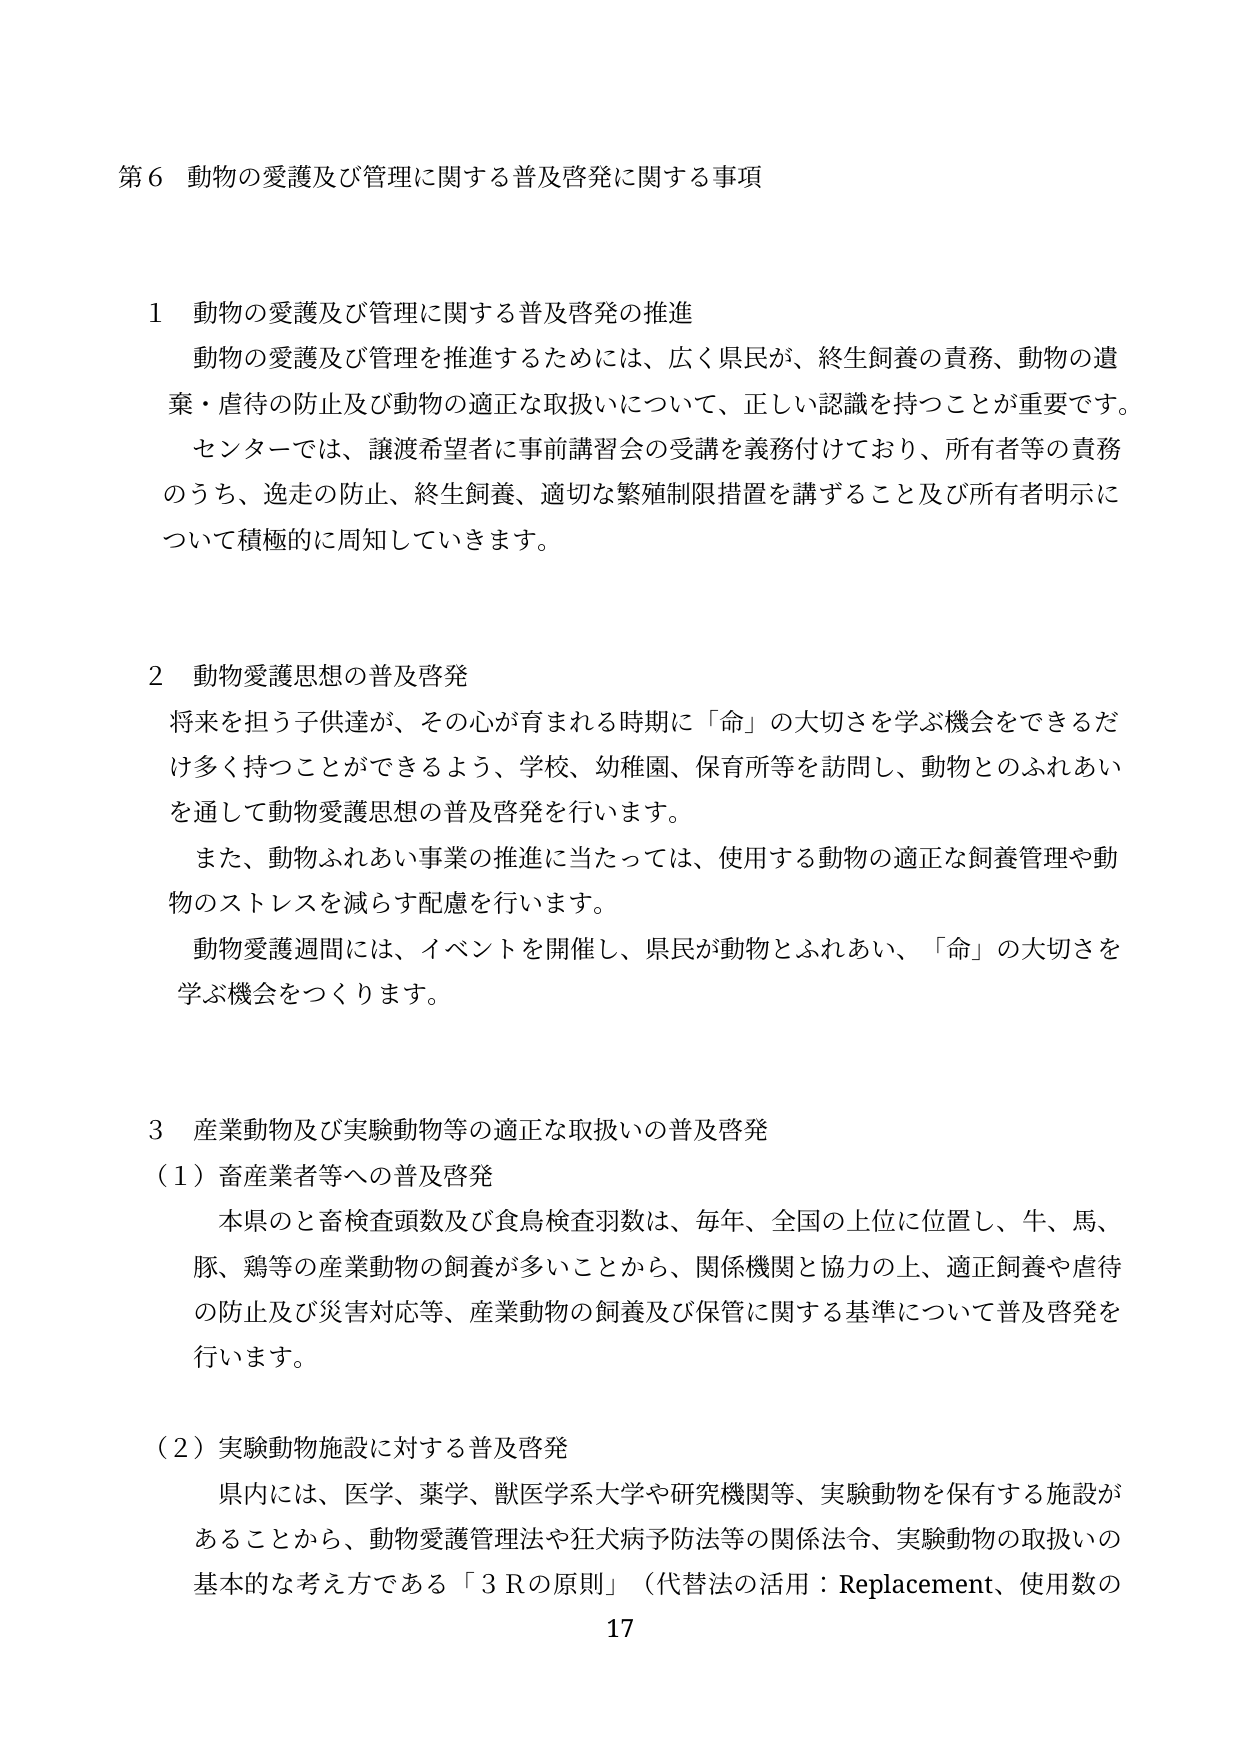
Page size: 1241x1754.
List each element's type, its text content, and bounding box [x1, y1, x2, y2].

text 第６ 動物の愛護及び管理に関する普及啓発に関する事項 [118, 153, 1122, 198]
text 本県のと畜検査頭数及び食鳥検査羽数は、毎年、全国の上位に位置し、牛、馬、豚、鶏等の産業動物の飼養が多いことから、関係機関と協力の上、適正飼養や虐待の防止及び災害対応等、産業動物の飼養及び保管に関する基準について普及啓発を行います。 [193, 1197, 1122, 1379]
text １ 動物の愛護及び管理に関する普及啓発の推進 [118, 289, 1122, 334]
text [193, 1470, 1122, 1606]
text （１）畜産業者等への普及啓発 [118, 1152, 1122, 1197]
text 棄・虐待の防止及び動物の適正な取扱いについて、正しい認識を持つことが重要です。 [118, 380, 1122, 425]
text ３ 産業動物及び実験動物等の適正な取扱いの普及啓発 [118, 1106, 1122, 1152]
text （２）実験動物施設に対する普及啓発 [118, 1424, 1122, 1470]
text 物のストレスを減らす配慮を行います。 [118, 879, 1122, 925]
text 将来を担う子供達が、その心が育まれる時期に「命」の大切さを学ぶ機会をできるだけ多く持つことができるよう、学校、幼稚園、保育所等を訪問し、動物とのふれあいを通して動物愛護思想の普及啓発を行います。 [118, 698, 1122, 834]
text 動物愛護週間には、イベントを開催し、県民が動物とふれあい、「命」の大切さを学ぶ機会をつくります。 [118, 925, 1122, 1016]
text また、動物ふれあい事業の推進に当たっては、使用する動物の適正な飼養管理や動 [118, 834, 1122, 879]
text ２ 動物愛護思想の普及啓発 [118, 652, 1122, 698]
text センターでは、譲渡希望者に事前講習会の受講を義務付けており、所有者等の責務のうち、逸走の防止、終生飼養、適切な繁殖制限措置を講ずること及び所有者明示について積極的に周知していきます。 [162, 425, 1122, 561]
text 動物の愛護及び管理を推進するためには、広く県民が、終生飼養の責務、動物の遺 [118, 334, 1122, 380]
